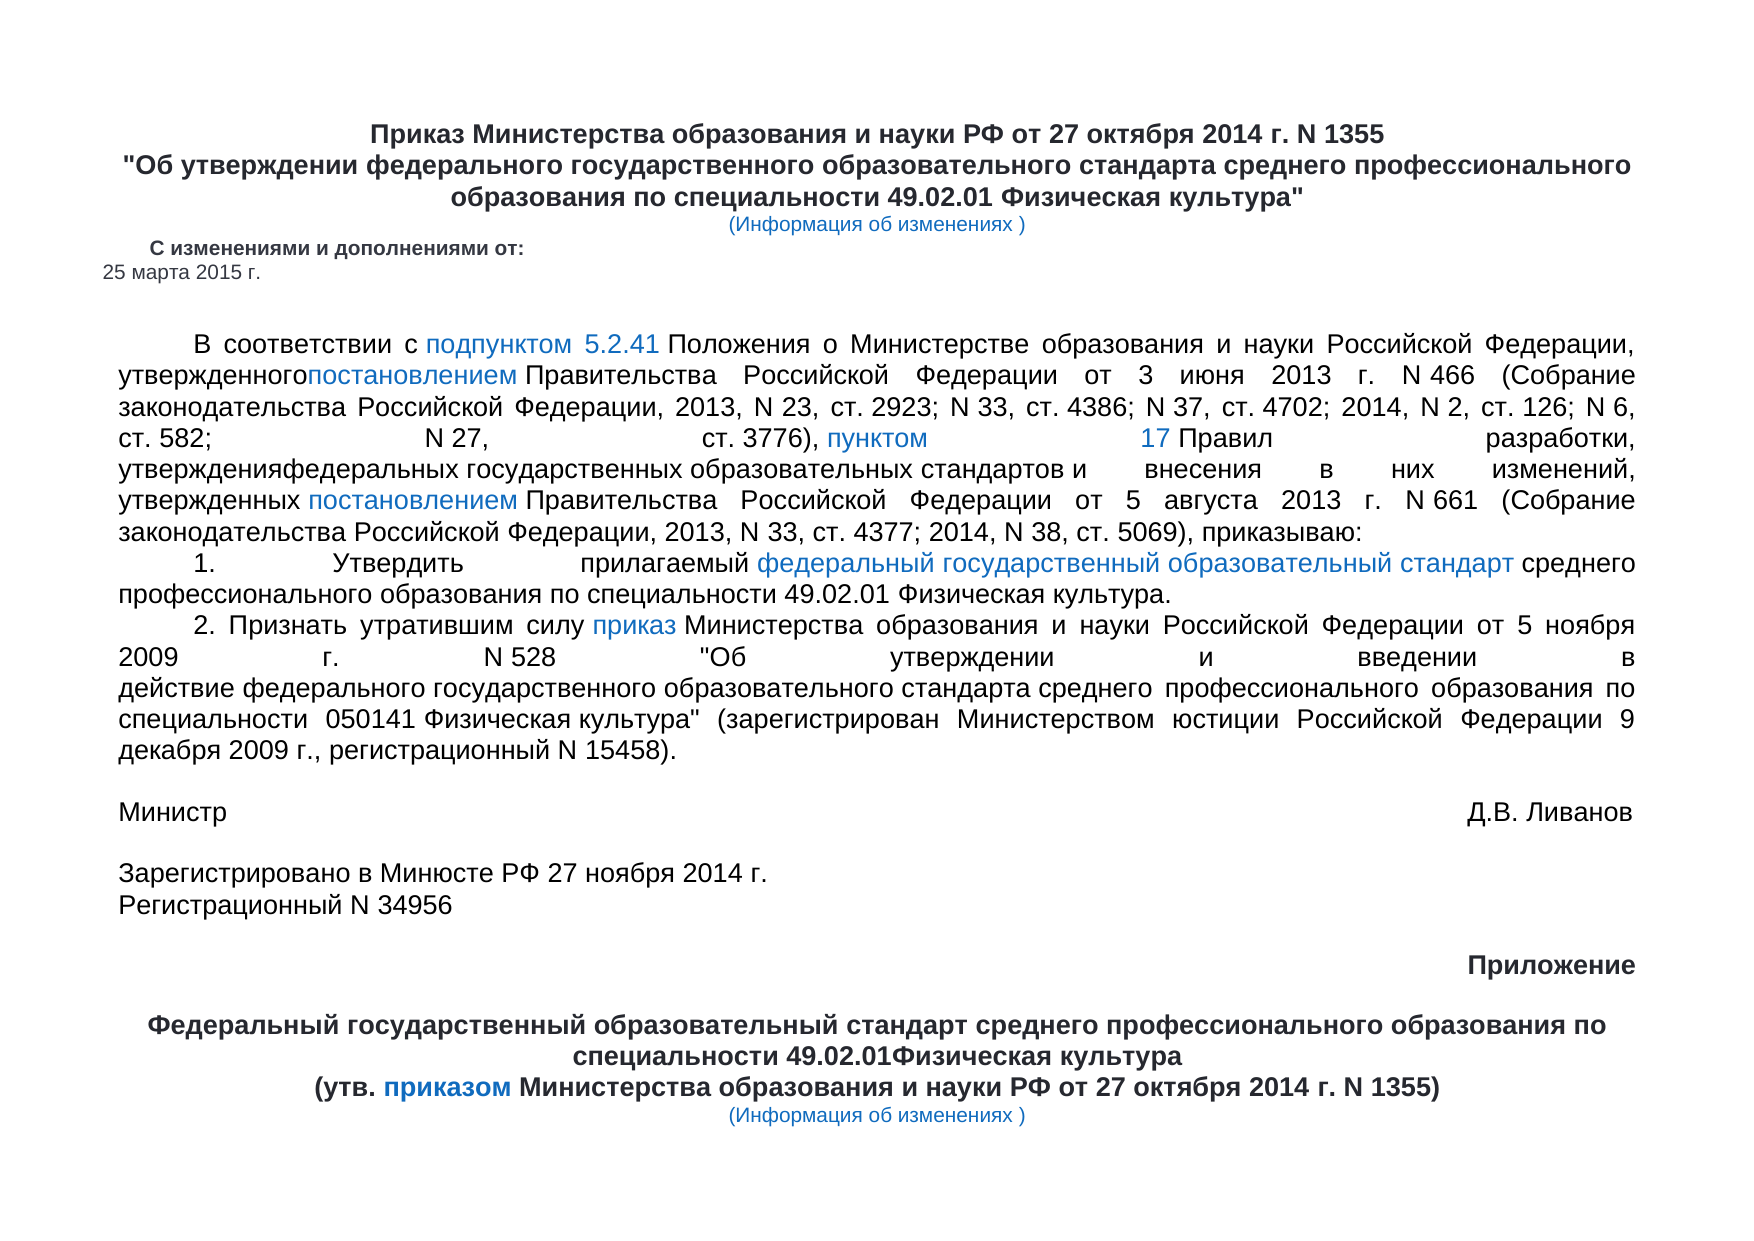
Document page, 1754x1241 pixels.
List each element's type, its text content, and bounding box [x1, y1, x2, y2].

text Приказ Министерства образования и науки РФ от 27 октября 2014 г. N 1355 "Об утверждении федерального государственного образовательного стандарта среднего профессионального образования по специальности 49.02.01 Физическая культура" [118, 118, 1636, 212]
table_header Д.В. Ливанов [1127, 794, 1634, 829]
text В соответствии с подпунктом 5.2.41 Положения о Министерстве образования и науки Российской Федерации, утвержденногопостановлением Правительства Российской Федерации от 3 июня 2013 г. N 466 (Собрание законодательства Российской Федерации, 2013, N 23, ст. 2923; N 33, ст. 4386; N 37, ст. 4702; 2014, N 2, ст. 126; N 6, ст. 582; N 27, ст. 3776), пунктом 17 Правил разработки, утвержденияфедеральных государственных образовательных стандартов и внесения в них изменений, утвержденных постановлением Правительства Российской Федерации от 5 августа 2013 г. N 661 (Собрание законодательства Российской Федерации, 2013, N 33, ст. 4377; 2014, N 38, ст. 5069), приказываю: [118, 328, 1636, 547]
text С изменениями и дополнениями от: [95, 236, 1636, 260]
text 25 марта 2015 г. [102, 260, 1651, 284]
text 2. Признать утратившим силу приказ Министерства образования и науки Российской Федерации от 5 ноября 2009 г. N 528 "Об утверждении и введении в действие федерального государственного образовательного стандарта среднего профессионального образования по специальности 050141 Физическая культура" (зарегистрирован Министерством юстиции Российской Федерации 9 декабря 2009 г., регистрационный N 15458). [118, 609, 1636, 766]
text (Информация об изменениях ) [118, 1102, 1636, 1126]
text Приложение [118, 949, 1636, 980]
text Зарегистрировано в Минюсте РФ 27 ноября 2014 г. Регистрационный N 34956 [118, 857, 1636, 920]
text (Информация об изменениях ) [118, 212, 1636, 236]
text 1. Утвердить прилагаемый федеральный государственный образовательный стандарт среднего профессионального образования по специальности 49.02.01 Физическая культура. [118, 547, 1636, 609]
text Федеральный государственный образовательный стандарт среднего профессионального образования по специальности 49.02.01Физическая культура (утв. приказом Министерства образования и науки РФ от 27 октября 2014 г. N 1355) [118, 1009, 1636, 1102]
table_header Министр [117, 794, 1127, 829]
